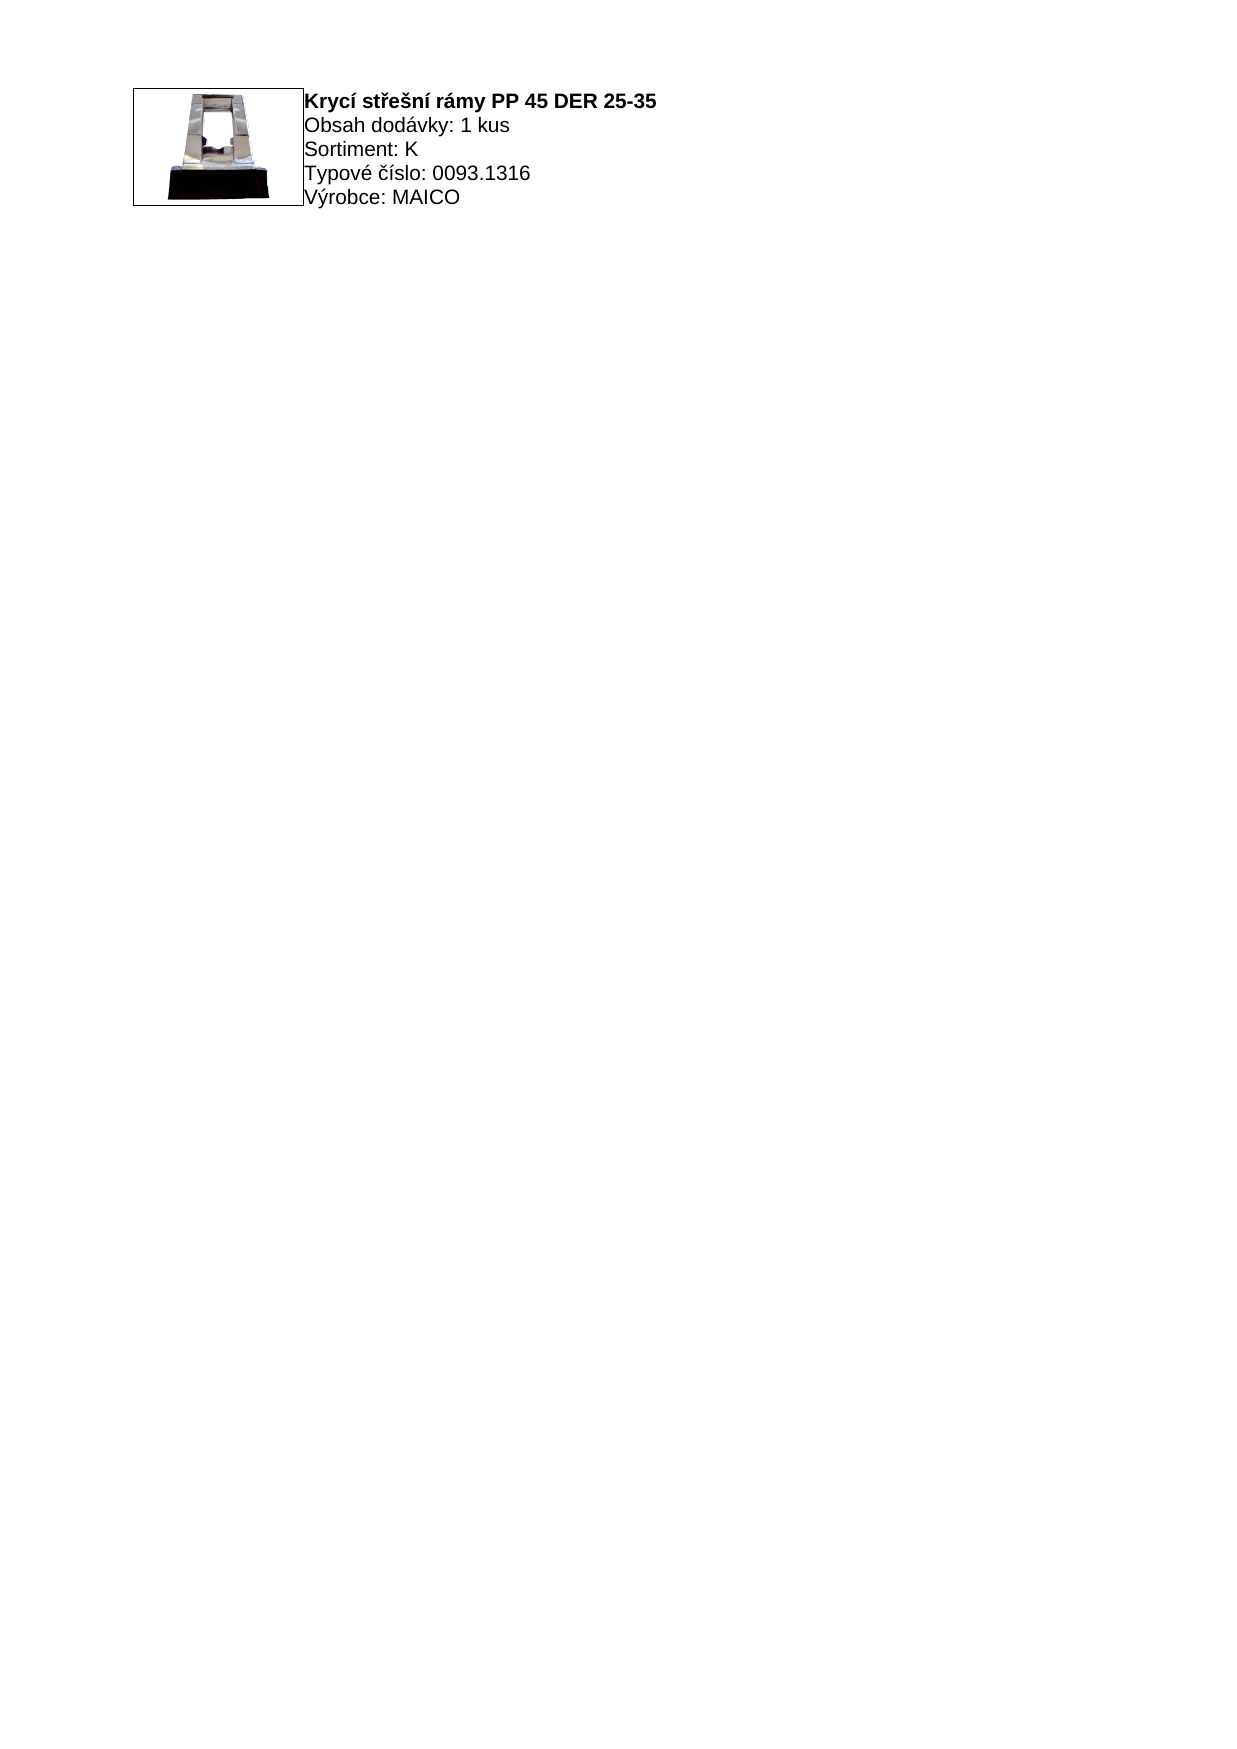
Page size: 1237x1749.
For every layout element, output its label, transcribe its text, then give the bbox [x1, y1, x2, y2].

picture [134, 89, 303, 205]
text Krycí střešní rámy PP 45 DER 25-35Obsah dodávky: 1 kusSortiment: K Typové číslo: 0093.1316Výrobce: MAICO [133, 89, 1148, 208]
